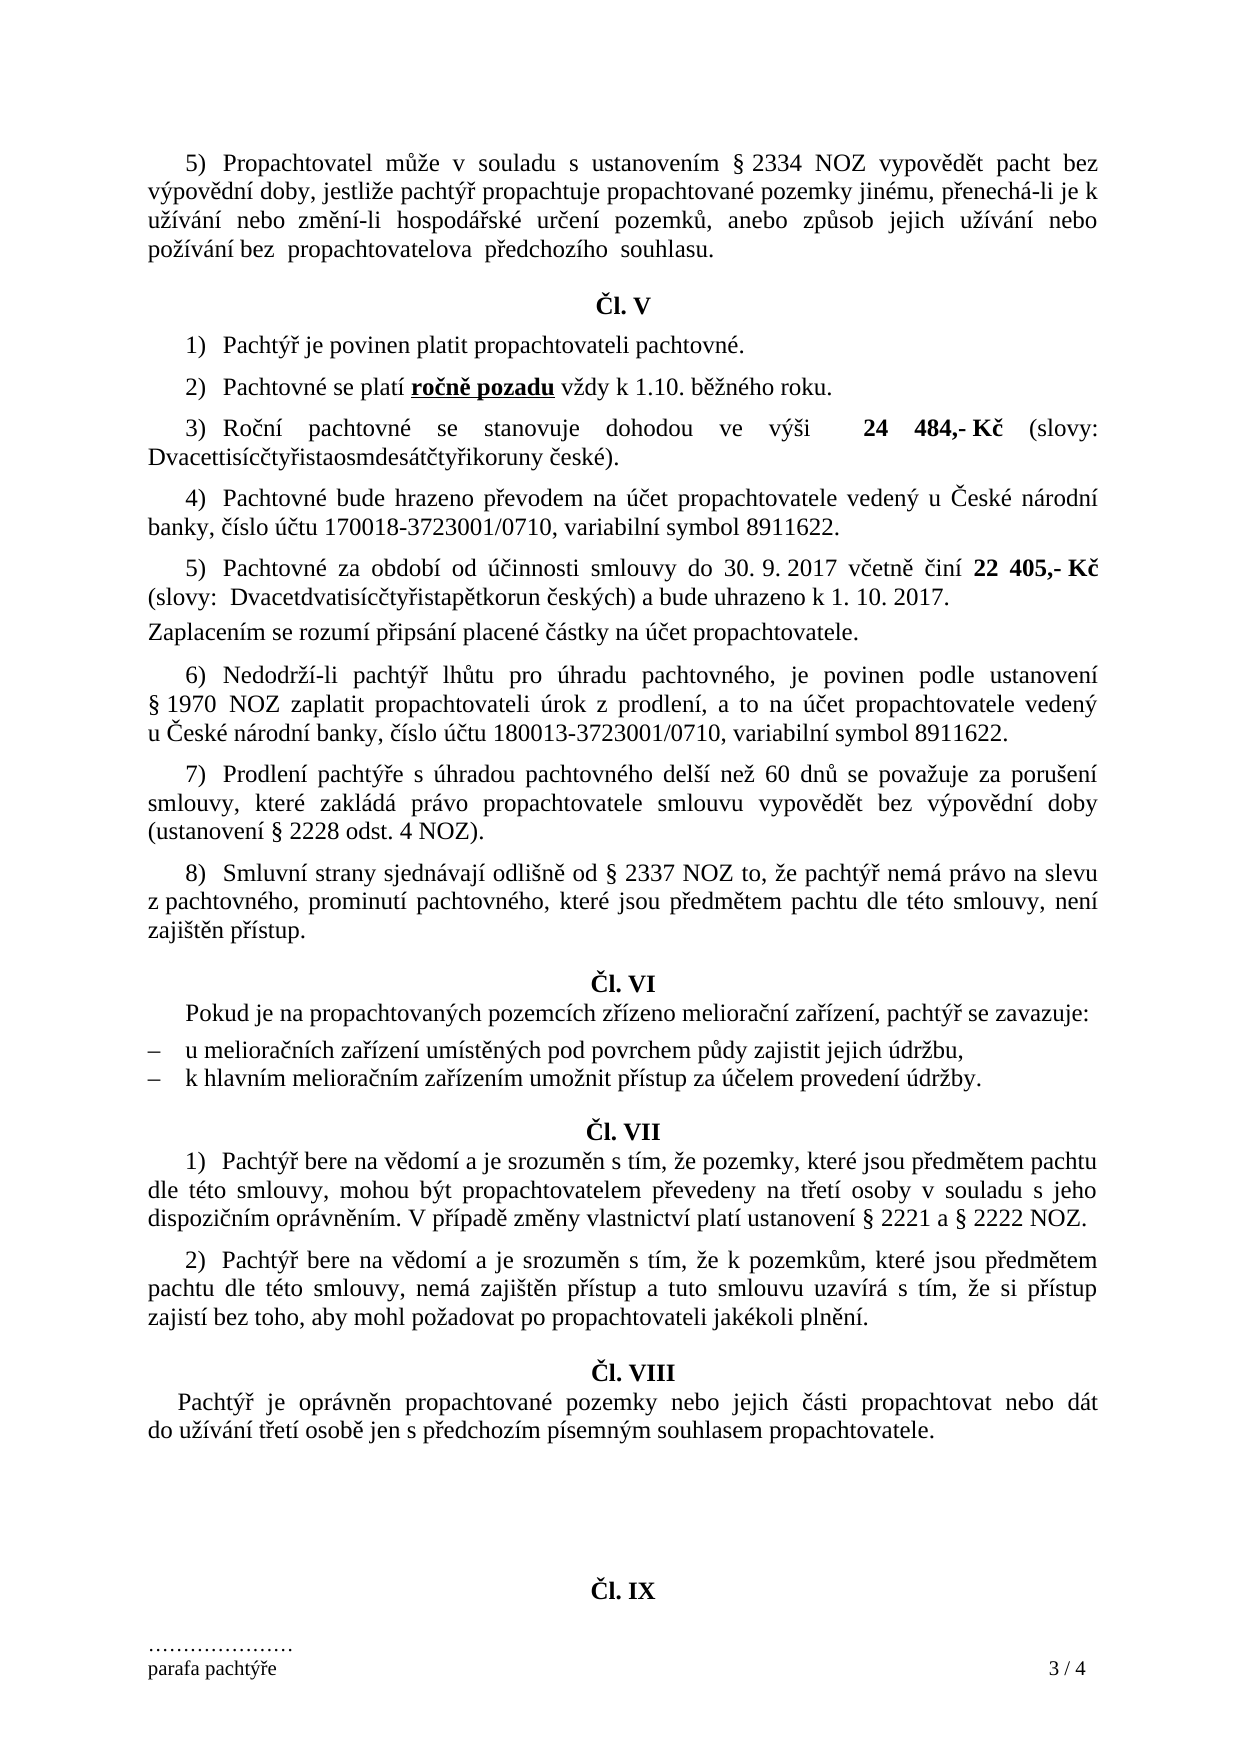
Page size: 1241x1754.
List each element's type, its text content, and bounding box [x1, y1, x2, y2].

text Pachtýř je oprávněn propachtované pozemky nebo jejich části propachtovat nebo dát do užívání třetí osobě jen s předchozím písemným souhlasem propachtovatele. [148, 1387, 1098, 1444]
text 5) Pachtovné za období od účinnosti smlouvy do 30. 9. 2017 včetně činí 22 405,- Kč (slovy: Dvacetdvatisícčtyřistapětkorun českých) a bude uhrazeno k 1. 10. 2017. [148, 553, 1098, 611]
text Zaplacením se rozumí připsání placené částky na účet propachtovatele. [148, 617, 1098, 646]
text Pokud je na propachtovaných pozemcích zřízeno meliorační zařízení, pachtýř se zavazuje: [148, 998, 1098, 1026]
text Čl. VIII [148, 1358, 1098, 1387]
list Pachtýř bere na vědomí a je srozuměn s tím, že pozemky, které jsou předmětem pachtu dle této smlouvy, mohou být propachtovatelem převedeny na třetí osoby v souladu s jeho dispozičním oprávněním. V případě změny vlastnictví platí ustanovení § 2221 a § 2222 NOZ. [148, 1146, 1098, 1232]
text 1) Pachtýř je povinen platit propachtovateli pachtovné. [148, 331, 1098, 359]
text Čl. VI [148, 969, 1098, 998]
text 5) Propachtovatel může v souladu s ustanovením § 2334 NOZ vypovědět pacht bez výpovědní doby, jestliže pachtýř propachtuje propachtované pozemky jinému, přenechá-li je k užívání nebo změní-li hospodářské určení pozemků, anebo způsob jejich užívání nebo požívání bez propachtovatelova předchozího souhlasu. [148, 148, 1098, 263]
text 2) Pachtovné se platí ročně pozadu vždy k 1.10. běžného roku. [148, 372, 1098, 401]
text – u melioračních zařízení umístěných pod povrchem půdy zajistit jejich údržbu, [148, 1035, 1098, 1063]
list Pachtýř bere na vědomí a je srozuměn s tím, že k pozemkům, které jsou předmětem pachtu dle této smlouvy, nemá zajištěn přístup a tuto smlouvu uzavírá s tím, že si přístup zajistí bez toho, aby mohl požadovat po propachtovateli jakékoli plnění. [148, 1245, 1098, 1331]
text 4) Pachtovné bude hrazeno převodem na účet propachtovatele vedený u České národní banky, číslo účtu 170018-3723001/0710, variabilní symbol 8911622. [148, 483, 1098, 541]
text 7) Prodlení pachtýře s úhradou pachtovného delší než 60 dnů se považuje za porušení smlouvy, které zakládá právo propachtovatele smlouvu vypovědět bez výpovědní doby (ustanovení § 2228 odst. 4 NOZ). [148, 759, 1098, 845]
text Čl. V [148, 291, 1098, 320]
text – k hlavním melioračním zařízením umožnit přístup za účelem provedení údržby. [148, 1063, 1098, 1092]
text 8) Smluvní strany sjednávají odlišně od § 2337 NOZ to, že pachtýř nemá právo na slevu z pachtovného, prominutí pachtovného, které jsou předmětem pachtu dle této smlouvy, není zajištěn přístup. [148, 858, 1098, 944]
text 6) Nedodrží-li pachtýř lhůtu pro úhradu pachtovného, je povinen podle ustanovení § 1970 NOZ zaplatit propachtovateli úrok z prodlení, a to na účet propachtovatele vedený u České národní banky, číslo účtu 180013-3723001/0710, variabilní symbol 8911622. [148, 660, 1098, 746]
text Čl. VII [148, 1117, 1098, 1146]
text Čl. IX [148, 1576, 1098, 1605]
text 3) Roční pachtovné se stanovuje dohodou ve výši 24 484,- Kč (slovy: Dvacettisícčtyřistaosmdesátčtyřikoruny české). [148, 413, 1098, 471]
